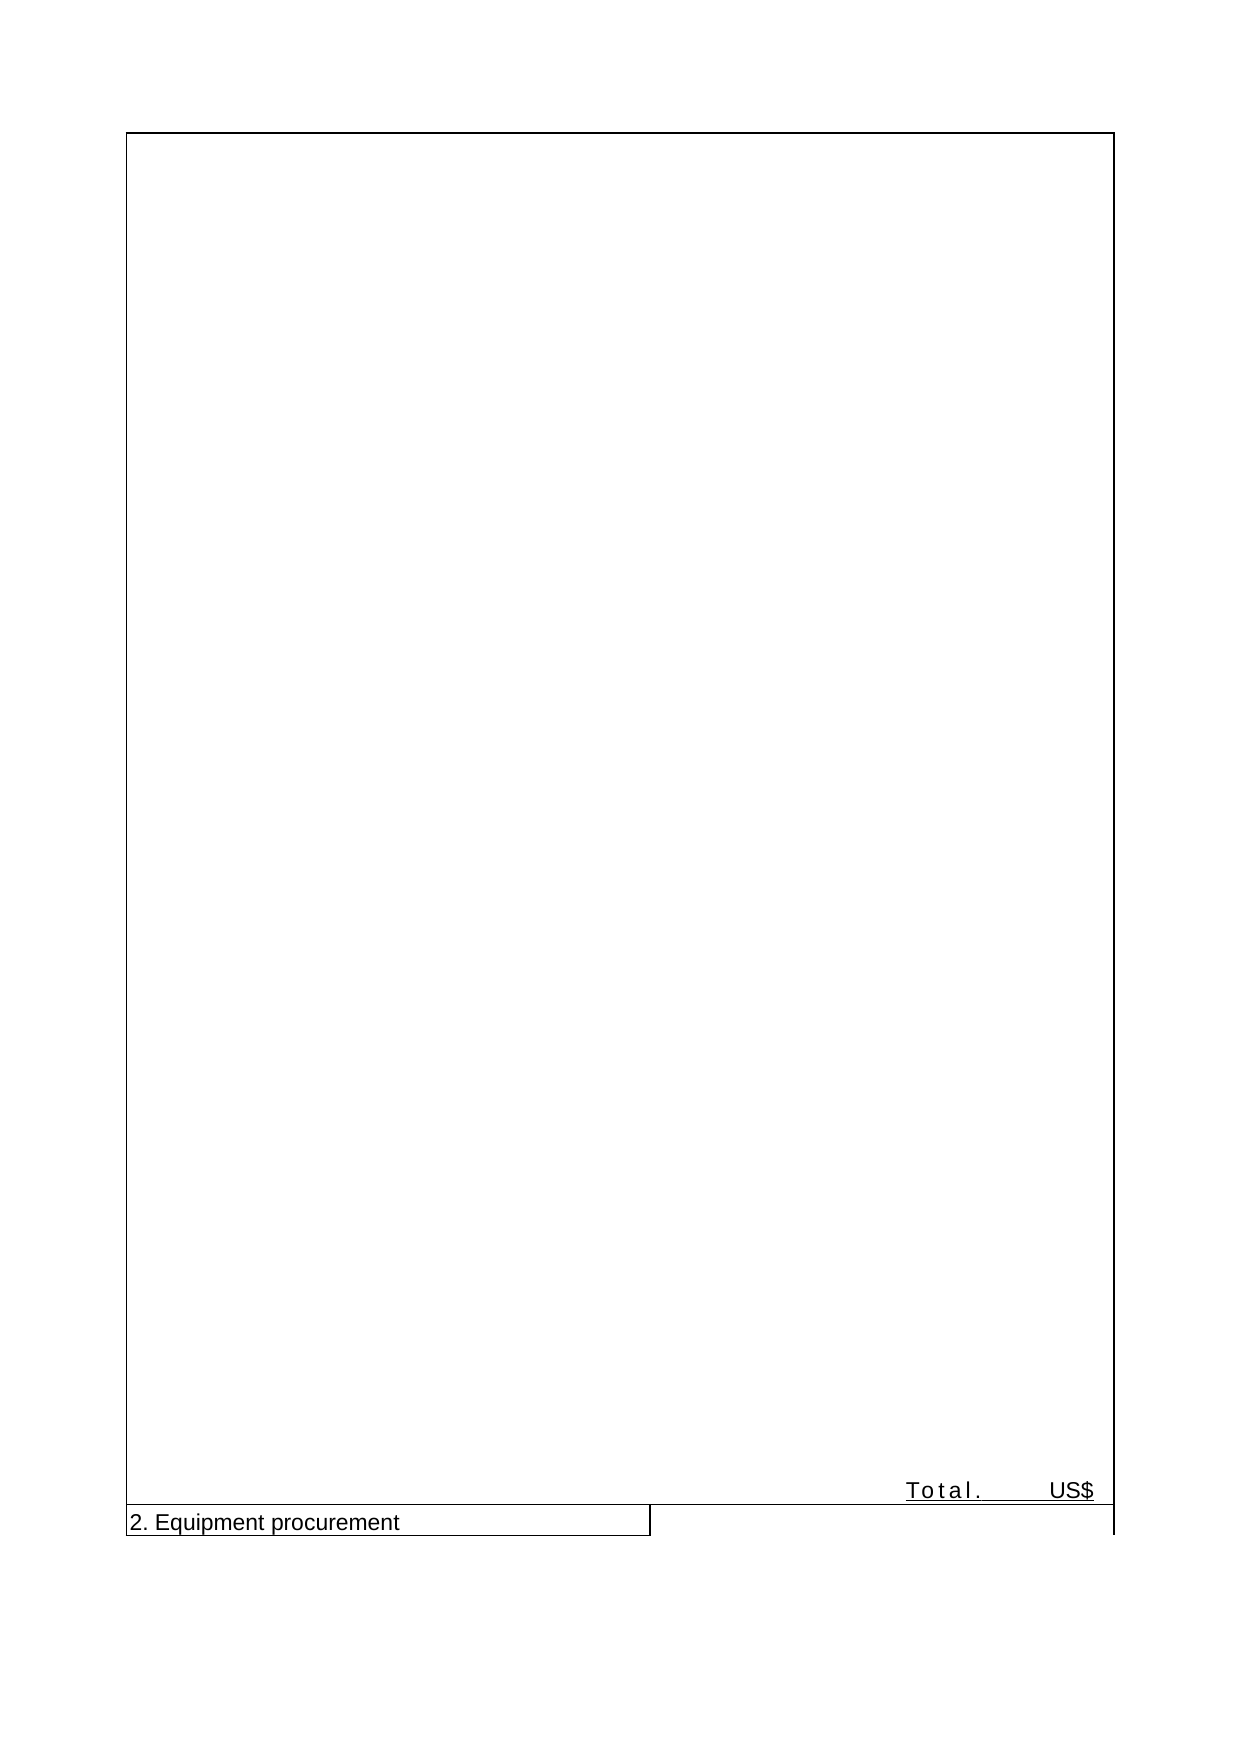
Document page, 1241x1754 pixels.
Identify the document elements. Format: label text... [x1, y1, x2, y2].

table_cell [651, 1505, 1113, 1535]
table_cell Total. US$ [127, 134, 1113, 1504]
table_cell 2. Equipment procurement [127, 1505, 649, 1535]
